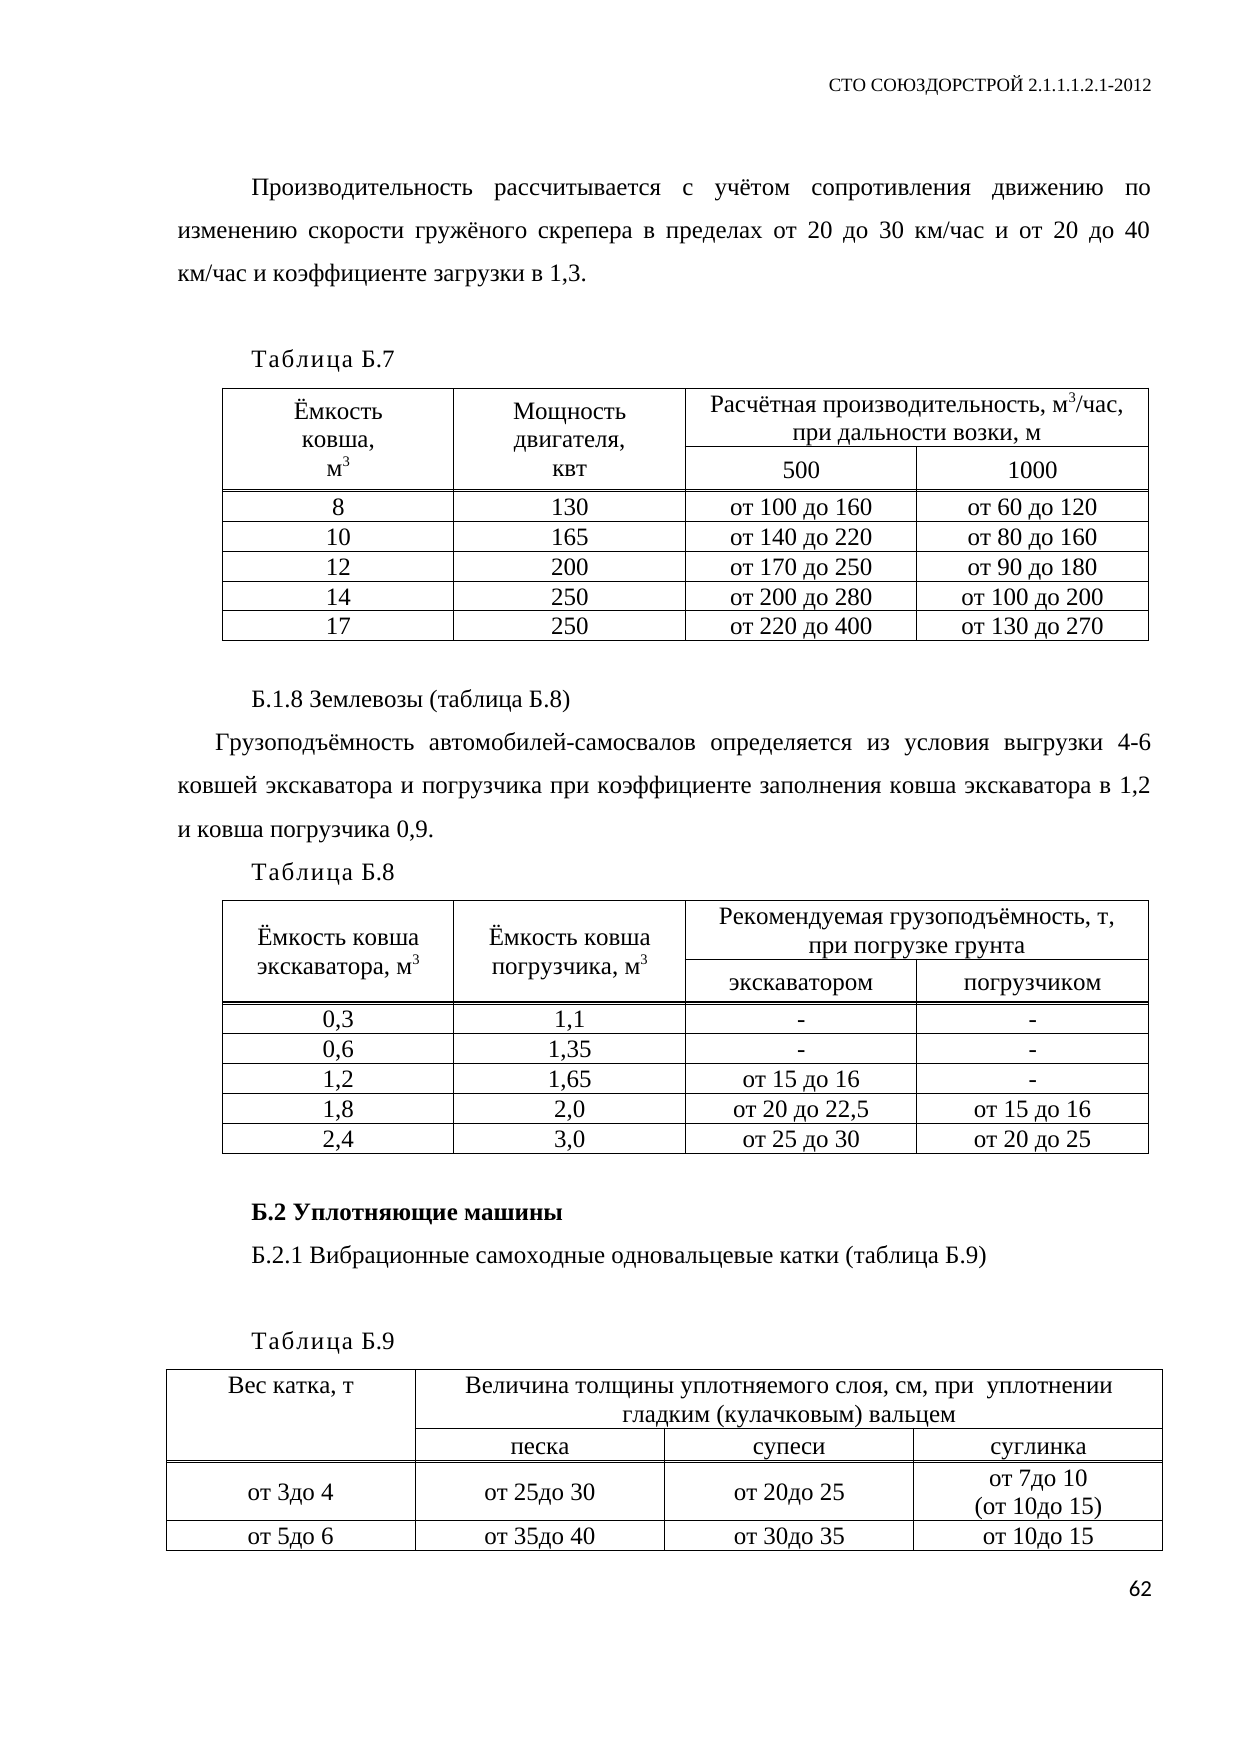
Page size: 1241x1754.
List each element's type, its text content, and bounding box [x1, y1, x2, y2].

table_cell 1,65 [454, 1064, 685, 1093]
table_cell от 30до 35 [665, 1521, 913, 1550]
table_cell 12 [223, 552, 453, 581]
table_cell от 15 до 16 [917, 1094, 1148, 1123]
table_cell от 15 до 16 [686, 1064, 916, 1093]
text Б.2 Уплотняющие машины [177, 1197, 1152, 1225]
table_cell от 25 до 30 [686, 1124, 916, 1152]
table_cell 250 [454, 611, 685, 640]
table_cell 0,6 [223, 1034, 453, 1063]
table_cell от 200 до 280 [686, 582, 916, 610]
table_header Рекомендуемая грузоподъёмность, т, при погрузке грунта [686, 901, 1148, 958]
table_cell от 7до 10 (от 10до 15) [914, 1463, 1162, 1520]
table_cell от 100 до 160 [686, 492, 916, 521]
table_cell - [686, 1005, 916, 1033]
table_cell от 220 до 400 [686, 611, 916, 640]
table_cell погрузчиком [917, 960, 1148, 1001]
table_cell 500 [686, 447, 916, 489]
table_cell экскаватором [686, 960, 916, 1001]
table_cell от 20до 25 [665, 1463, 913, 1520]
table_cell суглинка [914, 1429, 1162, 1459]
table_cell 17 [223, 611, 453, 640]
table_cell супеси [665, 1429, 913, 1459]
table_cell от 3до 4 [167, 1463, 415, 1520]
text Производительность рассчитывается с учётом сопротивления движению по изменению скорости гружёного скрепера в пределах от 20 до 30 км/час и от 20 до 40 км/час и коэффициенте загрузки в 1,3. [177, 172, 1152, 287]
table_cell 10 [223, 522, 453, 551]
table_cell - [917, 1064, 1148, 1093]
table_cell - [917, 1034, 1148, 1063]
table_cell от 90 до 180 [917, 552, 1148, 581]
table_cell от 20 до 22,5 [686, 1094, 916, 1123]
text Таблица Б.9 [177, 1326, 1152, 1355]
table_cell - [917, 1005, 1148, 1033]
table_header Ёмкость ковша погрузчика, м3 [454, 901, 685, 1001]
table_cell 1,1 [454, 1005, 685, 1033]
table_cell от 100 до 200 [917, 582, 1148, 610]
table_cell от 25до 30 [416, 1463, 664, 1520]
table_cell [914, 1521, 1162, 1550]
table_cell 130 [454, 492, 685, 521]
table_cell от 5до 6 [167, 1521, 415, 1550]
table_cell песка [416, 1429, 664, 1459]
table_cell 1,8 [223, 1094, 453, 1123]
table_cell 8 [223, 492, 453, 521]
table_cell - [686, 1034, 916, 1063]
table_cell от 170 до 250 [686, 552, 916, 581]
text Грузоподъёмность автомобилей-самосвалов определяется из условия выгрузки 4-6 ковшей экскаватора и погрузчика при коэффициенте заполнения ковша экскаватора в 1,2 и ковша погрузчика 0,9. [177, 727, 1152, 842]
table_cell 165 [454, 522, 685, 551]
text Таблица Б.7 [177, 344, 1152, 373]
text Б.2.1 Вибрационные самоходные одновальцевые катки (таблица Б.9) [177, 1240, 1152, 1268]
table_cell 1,35 [454, 1034, 685, 1063]
table_cell 3,0 [454, 1124, 685, 1152]
table_cell от 35до 40 [416, 1521, 664, 1550]
table_cell 2,0 [454, 1094, 685, 1123]
table_cell 0,3 [223, 1005, 453, 1033]
table_header Ёмкость ковша экскаватора, м3 [223, 901, 453, 1001]
text Б.1.8 Землевозы (таблица Б.8) [177, 684, 1152, 713]
table_cell 14 [223, 582, 453, 610]
table_cell от 130 до 270 [917, 611, 1148, 640]
table_cell 1,2 [223, 1064, 453, 1093]
table_cell от 140 до 220 [686, 522, 916, 551]
table_header Мощность двигателя, квт [454, 389, 685, 489]
table_cell 2,4 [223, 1124, 453, 1152]
table_cell от 80 до 160 [917, 522, 1148, 551]
table_cell от 20 до 25 [917, 1124, 1148, 1152]
table_cell 250 [454, 582, 685, 610]
table_cell от 60 до 120 [917, 492, 1148, 521]
table_header Вес катка, т [167, 1370, 415, 1459]
table_cell 1000 [917, 447, 1148, 489]
text Таблица Б.8 [177, 857, 1152, 886]
table_header Ёмкость ковша, м3 [223, 389, 453, 489]
table_cell 200 [454, 552, 685, 581]
table_header Расчётная производительность, м3/час, при дальности возки, м [686, 389, 1148, 446]
table_header Величина толщины уплотняемого слоя, см, при уплотнении гладким (кулачковым) вальцем [416, 1370, 1162, 1428]
